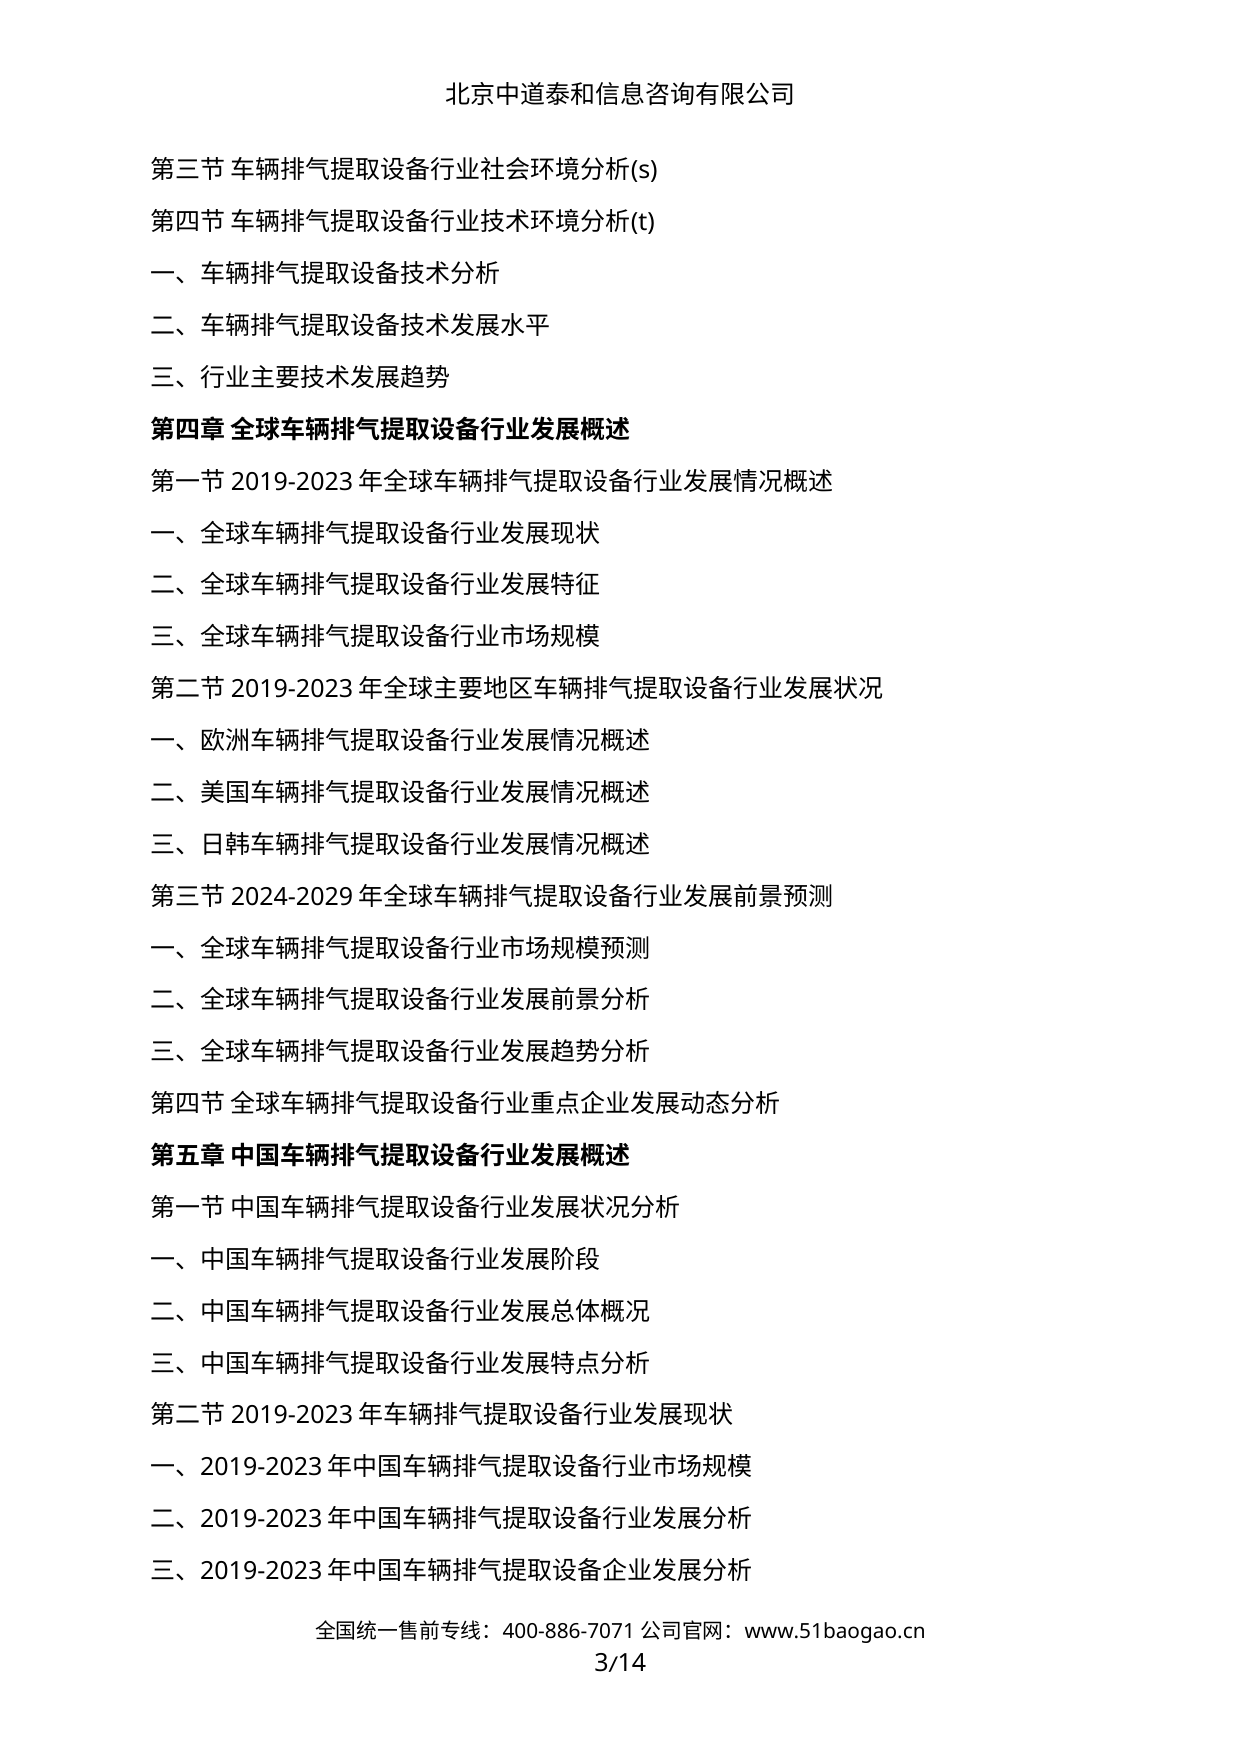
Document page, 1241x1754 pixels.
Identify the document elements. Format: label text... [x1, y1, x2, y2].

text 二、车辆排气提取设备技术发展水平 [150, 306, 1090, 342]
text 三、中国车辆排气提取设备行业发展特点分析 [150, 1343, 1090, 1379]
text 第四章 全球车辆排气提取设备行业发展概述 [150, 409, 1090, 446]
text 一、全球车辆排气提取设备行业发展现状 [150, 513, 1090, 549]
text 第四节 车辆排气提取设备行业技术环境分析(t) [150, 202, 1090, 238]
text 三、全球车辆排气提取设备行业发展趋势分析 [150, 1032, 1090, 1068]
text 第四节 全球车辆排气提取设备行业重点企业发展动态分析 [150, 1084, 1090, 1120]
text 第一节 2019-2023年全球车辆排气提取设备行业发展情况概述 [150, 461, 1090, 497]
text 三、日韩车辆排气提取设备行业发展情况概述 [150, 824, 1090, 861]
text 一、2019-2023年中国车辆排气提取设备行业市场规模 [150, 1447, 1090, 1483]
text 二、中国车辆排气提取设备行业发展总体概况 [150, 1291, 1090, 1327]
text 二、全球车辆排气提取设备行业发展特征 [150, 565, 1090, 601]
text 一、全球车辆排气提取设备行业市场规模预测 [150, 928, 1090, 964]
text 一、中国车辆排气提取设备行业发展阶段 [150, 1239, 1090, 1276]
text 二、2019-2023年中国车辆排气提取设备行业发展分析 [150, 1499, 1090, 1535]
text 三、行业主要技术发展趋势 [150, 357, 1090, 394]
text 三、全球车辆排气提取设备行业市场规模 [150, 617, 1090, 653]
text 第五章 中国车辆排气提取设备行业发展概述 [150, 1136, 1090, 1172]
text 第二节 2019-2023年车辆排气提取设备行业发展现状 [150, 1395, 1090, 1431]
text 二、全球车辆排气提取设备行业发展前景分析 [150, 980, 1090, 1016]
text 第一节 中国车辆排气提取设备行业发展状况分析 [150, 1187, 1090, 1224]
text 一、车辆排气提取设备技术分析 [150, 254, 1090, 290]
text 一、欧洲车辆排气提取设备行业发展情况概述 [150, 721, 1090, 757]
text 第二节 2019-2023年全球主要地区车辆排气提取设备行业发展状况 [150, 669, 1090, 705]
text 第三节 车辆排气提取设备行业社会环境分析(s) [150, 150, 1090, 186]
text 二、美国车辆排气提取设备行业发展情况概述 [150, 772, 1090, 809]
text 第三节 2024-2029年全球车辆排气提取设备行业发展前景预测 [150, 876, 1090, 912]
text 三、2019-2023年中国车辆排气提取设备企业发展分析 [150, 1551, 1090, 1587]
